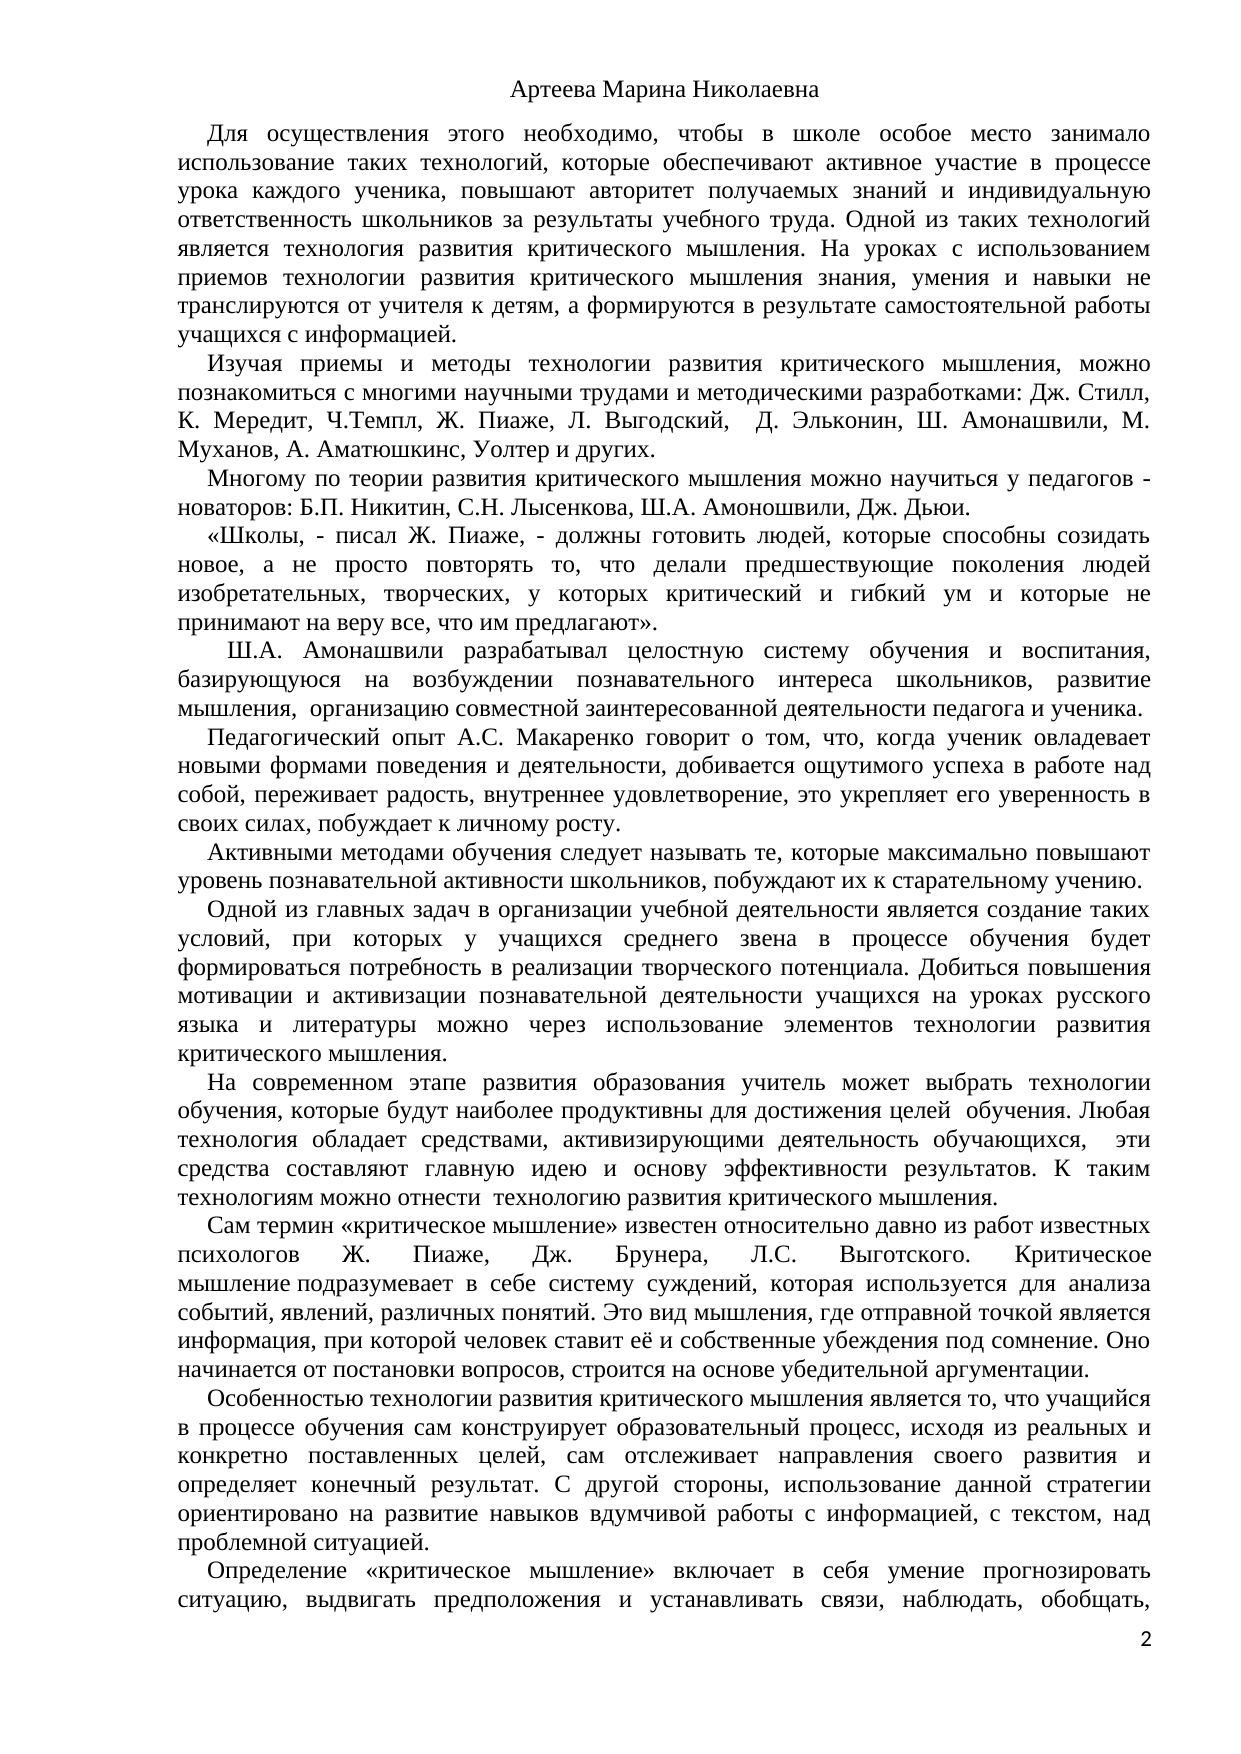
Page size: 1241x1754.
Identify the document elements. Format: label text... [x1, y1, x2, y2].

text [177, 1556, 1152, 1613]
text Для осуществления этого необходимо, чтобы в школе особое место занимало использование таких технологий, которые обеспечивают активное участие в процессе урока каждого ученика, повышают авторитет получаемых знаний и индивидуальную ответственность школьников за результаты учебного труда. Одной из таких технологий является технология развития критического мышления. На уроках с использованием приемов технологии развития критического мышления знания, умения и навыки не транслируются от учителя к детям, а формируются в результате самостоятельной работы учащихся с информацией. [177, 118, 1152, 348]
text На современном этапе развития образования учитель может выбрать технологии обучения, которые будут наиболее продуктивны для достижения целей обучения. Любая технология обладает средствами, активизирующими деятельность обучающихся, эти средства составляют главную идею и основу эффективности результатов. К таким технологиям можно отнести технологию развития критического мышления. [177, 1067, 1152, 1211]
text Многому по теории развития критического мышления можно научиться у педагогов - новаторов: Б.П. Никитин, С.Н. Лысенкова, Ш.А. Амоношвили, Дж. Дьюи. [177, 463, 1152, 521]
text Ш.А. Амонашвили разрабатывал целостную систему обучения и воспитания, базирующуюся на возбуждении познавательного интереса школьников, развитие мышления, организацию совместной заинтересованной деятельности педагога и ученика. [177, 636, 1152, 722]
text Одной из главных задач в организации учебной деятельности является создание таких условий, при которых у учащихся среднего звена в процессе обучения будет формироваться потребность в реализации творческого потенциала. Добиться повышения мотивации и активизации познавательной деятельности учащихся на уроках русского языка и литературы можно через использование элементов технологии развития критического мышления. [177, 894, 1152, 1067]
text Активными методами обучения следует называть те, которые максимально повышают уровень познавательной активности школьников, побуждают их к старательному учению. [177, 837, 1152, 894]
text Изучая приемы и методы технологии развития критического мышления, можно познакомиться с многими научными трудами и методическими разработками: Дж. Стилл, К. Мередит, Ч.Темпл, Ж. Пиаже, Л. Выгодский, Д. Эльконин, Ш. Амонашвили, М. Муханов, А. Аматюшкинс, Уолтер и других. [177, 348, 1152, 463]
text «Школы, - писал Ж. Пиаже, - должны готовить людей, которые способны созидать новое, а не просто повторять то, что делали предшествующие поколения людей изобретательных, творческих, у которых критический и гибкий ум и которые не принимают на веру все, что им предлагают». [177, 521, 1152, 636]
text Сам термин «критическое мышление» известен относительно давно из работ известных психологов Ж. Пиаже, Дж. Брунера, Л.С. Выготского. Критическое мышление подразумевает в себе систему суждений, которая используется для анализа событий, явлений, различных понятий. Это вид мышления, где отправной точкой является информация, при которой человек ставит её и собственные убеждения под сомнение. Оно начинается от постановки вопросов, строится на основе убедительной аргументации. [177, 1211, 1152, 1383]
text Особенностью технологии развития критического мышления является то, что учащийся в процессе обучения сам конструирует образовательный процесс, исходя из реальных и конкретно поставленных целей, сам отслеживает направления своего развития и определяет конечный результат. С другой стороны, использование данной стратегии ориентировано на развитие навыков вдумчивой работы с информацией, с текстом, над проблемной ситуацией. [177, 1383, 1152, 1556]
text Педагогический опыт А.С. Макаренко говорит о том, что, когда ученик овладевает новыми формами поведения и деятельности, добивается ощутимого успеха в работе над собой, переживает радость, внутреннее удовлетворение, это укрепляет его уверенность в своих силах, побуждает к личному росту. [177, 722, 1152, 837]
